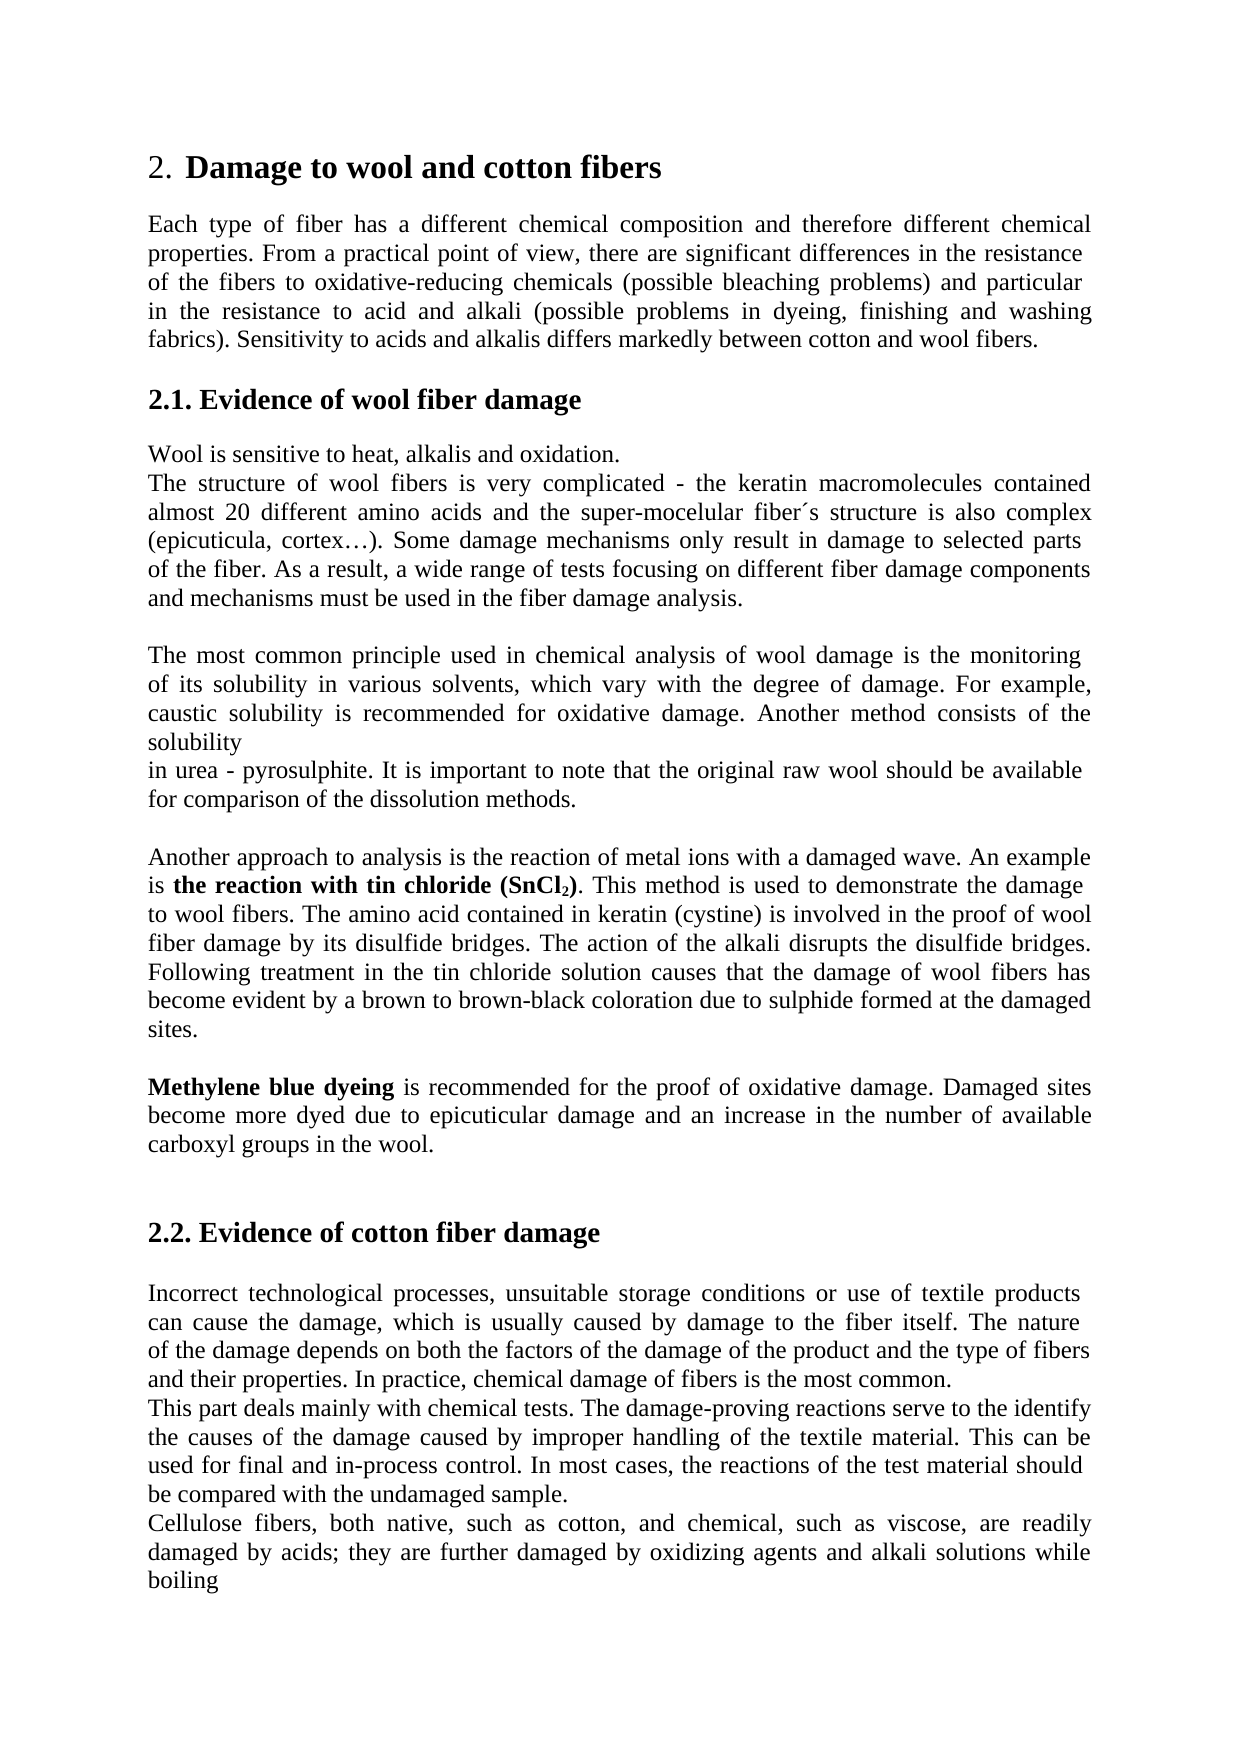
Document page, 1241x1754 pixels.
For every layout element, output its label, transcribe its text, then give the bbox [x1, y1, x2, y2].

text The structure of wool fibers is very complicated - the keratin macromolecules contained almost 20 different amino acids and the super-mocelular fiber´s structure is also complex (epicuticula, cortex…). Some damage mechanisms only result in damage to selected parts of the fiber. As a result, a wide range of tests focusing on different fiber damage components and mechanisms must be used in the fiber damage analysis. [148, 468, 1093, 612]
text Each type of fiber has a different chemical composition and therefore different chemical properties. From a practical point of view, there are significant differences in the resistance of the fibers to oxidative-reducing chemicals (possible bleaching problems) and particular in the resistance to acid and alkali (possible problems in dyeing, finishing and washing fabrics). Sensitivity to acids and alkalis differs markedly between cotton and wool fibers. [148, 209, 1093, 353]
text The most common principle used in chemical analysis of wool damage is the monitoring of its solubility in various solvents, which vary with the degree of damage. For example, caustic solubility is recommended for oxidative damage. Another method consists of the solubility in urea - pyrosulphite. It is important to note that the original raw wool should be available for comparison of the dissolution methods. [148, 641, 1093, 813]
text Wool is sensitive to heat, alkalis and oxidation. [148, 439, 1093, 468]
text This part deals mainly with chemical tests. The damage-proving reactions serve to the identify the causes of the damage caused by improper handling of the textile material. This can be used for final and in-process control. In most cases, the reactions of the test material should be compared with the undamaged sample. [148, 1393, 1093, 1508]
subtitle 2.1. Evidence of wool fiber damage [133, 382, 1093, 416]
text Another approach to analysis is the reaction of metal ions with a damaged wave. An example is the reaction with tin chloride (SnCl2). This method is used to demonstrate the damage to wool fibers. The amino acid contained in keratin (cystine) is involved in the proof of wool fiber damage by its disulfide bridges. The action of the alkali disrupts the disulfide bridges. Following treatment in the tin chloride solution causes that the damage of wool fibers has become evident by a brown to brown-black coloration due to sulphide formed at the damaged sites. [148, 842, 1093, 1043]
subtitle Damage to wool and cotton fibers [148, 148, 1093, 186]
subtitle 2.2. Evidence of cotton fiber damage [148, 1216, 1093, 1249]
text Methylene blue dyeing is recommended for the proof of oxidative damage. Damaged sites become more dyed due to epicuticular damage and an increase in the number of available carboxyl groups in the wool. [148, 1072, 1093, 1158]
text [148, 1508, 1093, 1594]
text Incorrect technological processes, unsuitable storage conditions or use of textile products can cause the damage, which is usually caused by damage to the fiber itself. The nature of the damage depends on both the factors of the damage of the product and the type of fibers and their properties. In practice, chemical damage of fibers is the most common. [148, 1278, 1093, 1393]
